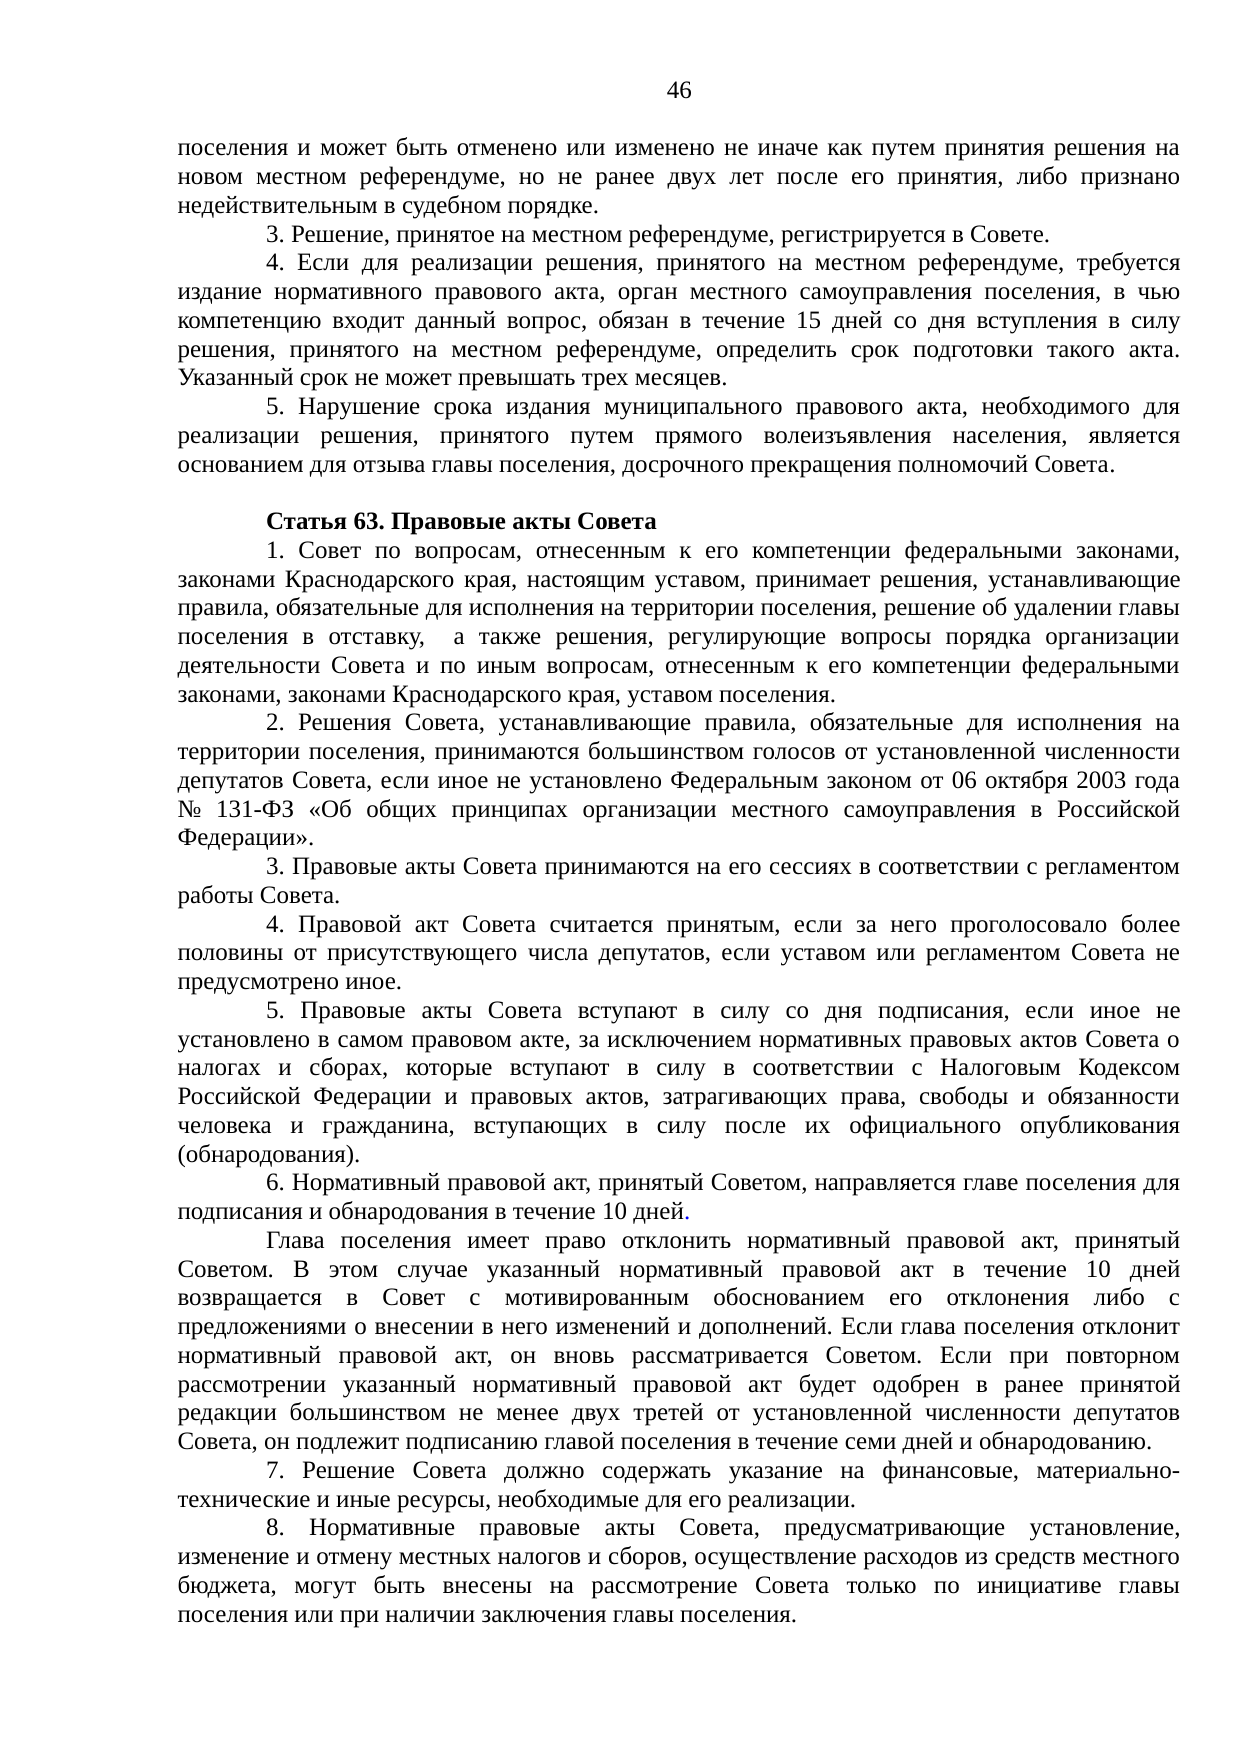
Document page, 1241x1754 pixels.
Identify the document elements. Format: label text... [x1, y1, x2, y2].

text 4. Правовой акт Совета считается принятым, если за него проголосовало более половины от присутствующего числа депутатов, если уставом или регламентом Совета не предусмотрено иное. [177, 909, 1181, 995]
text 5. Нарушение срока издания муниципального правового акта, необходимого для реализации решения, принятого путем прямого волеизъявления населения, является основанием для отзыва главы поселения, досрочного прекращения полномочий Совета. [177, 391, 1181, 477]
text 1. Совет по вопросам, отнесенным к его компетенции федеральными законами, законами Краснодарского края, настоящим уставом, принимает решения, устанавливающие правила, обязательные для исполнения на территории поселения, решение об удалении главы поселения в отставку, а также решения, регулирующие вопросы порядка организации деятельности Совета и по иным вопросам, отнесенным к его компетенции федеральными законами, законами Краснодарского края, уставом поселения. [177, 535, 1181, 707]
text Глава поселения имеет право отклонить нормативный правовой акт, принятый Советом. В этом случае указанный нормативный правовой акт в течение 10 дней возвращается в Совет с мотивированным обоснованием его отклонения либо с предложениями о внесении в него изменений и дополнений. Если глава поселения отклонит нормативный правовой акт, он вновь рассматривается Советом. Если при повторном рассмотрении указанный нормативный правовой акт будет одобрен в ранее принятой редакции большинством не менее двух третей от установленной численности депутатов Совета, он подлежит подписанию главой поселения в течение семи дней и обнародованию. [177, 1225, 1181, 1455]
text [177, 132, 1181, 219]
text 3. Правовые акты Совета принимаются на его сессиях в соответствии с регламентом работы Совета. [177, 851, 1181, 909]
text 2. Решения Совета, устанавливающие правила, обязательные для исполнения на территории поселения, принимаются большинством голосов от установленной численности депутатов Совета, если иное не установлено Федеральным законом от 06 октября 2003 года № 131-ФЗ «Об общих принципах организации местного самоуправления в Российской Федерации». [177, 707, 1181, 851]
subtitle Статья 63. Правовые акты Совета [177, 506, 1181, 535]
text 6. Нормативный правовой акт, принятый Советом, направляется главе поселения для подписания и обнародования в течение 10 дней. [177, 1167, 1181, 1225]
text 3. Решение, принятое на местном референдуме, регистрируется в Совете. [177, 219, 1181, 247]
text 5. Правовые акты Совета вступают в силу со дня подписания, если иное не установлено в самом правовом акте, за исключением нормативных правовых актов Совета о налогах и сборах, которые вступают в силу в соответствии с Налоговым Кодексом Российской Федерации и правовых актов, затрагивающих права, свободы и обязанности человека и гражданина, вступающих в силу после их официального опубликования (обнародования). [177, 995, 1181, 1167]
text 4. Если для реализации решения, принятого на местном референдуме, требуется издание нормативного правового акта, орган местного самоуправления поселения, в чью компетенцию входит данный вопрос, обязан в течение 15 дней со дня вступления в силу решения, принятого на местном референдуме, определить срок подготовки такого акта. Указанный срок не может превышать трех месяцев. [177, 247, 1181, 391]
text 8. Нормативные правовые акты Совета, предусматривающие установление, изменение и отмену местных налогов и сборов, осуществление расходов из средств местного бюджета, могут быть внесены на рассмотрение Совета только по инициативе главы поселения или при наличии заключения главы поселения. [177, 1512, 1181, 1627]
text 7. Решение Совета должно содержать указание на финансовые, материально-технические и иные ресурсы, необходимые для его реализации. [177, 1455, 1181, 1512]
